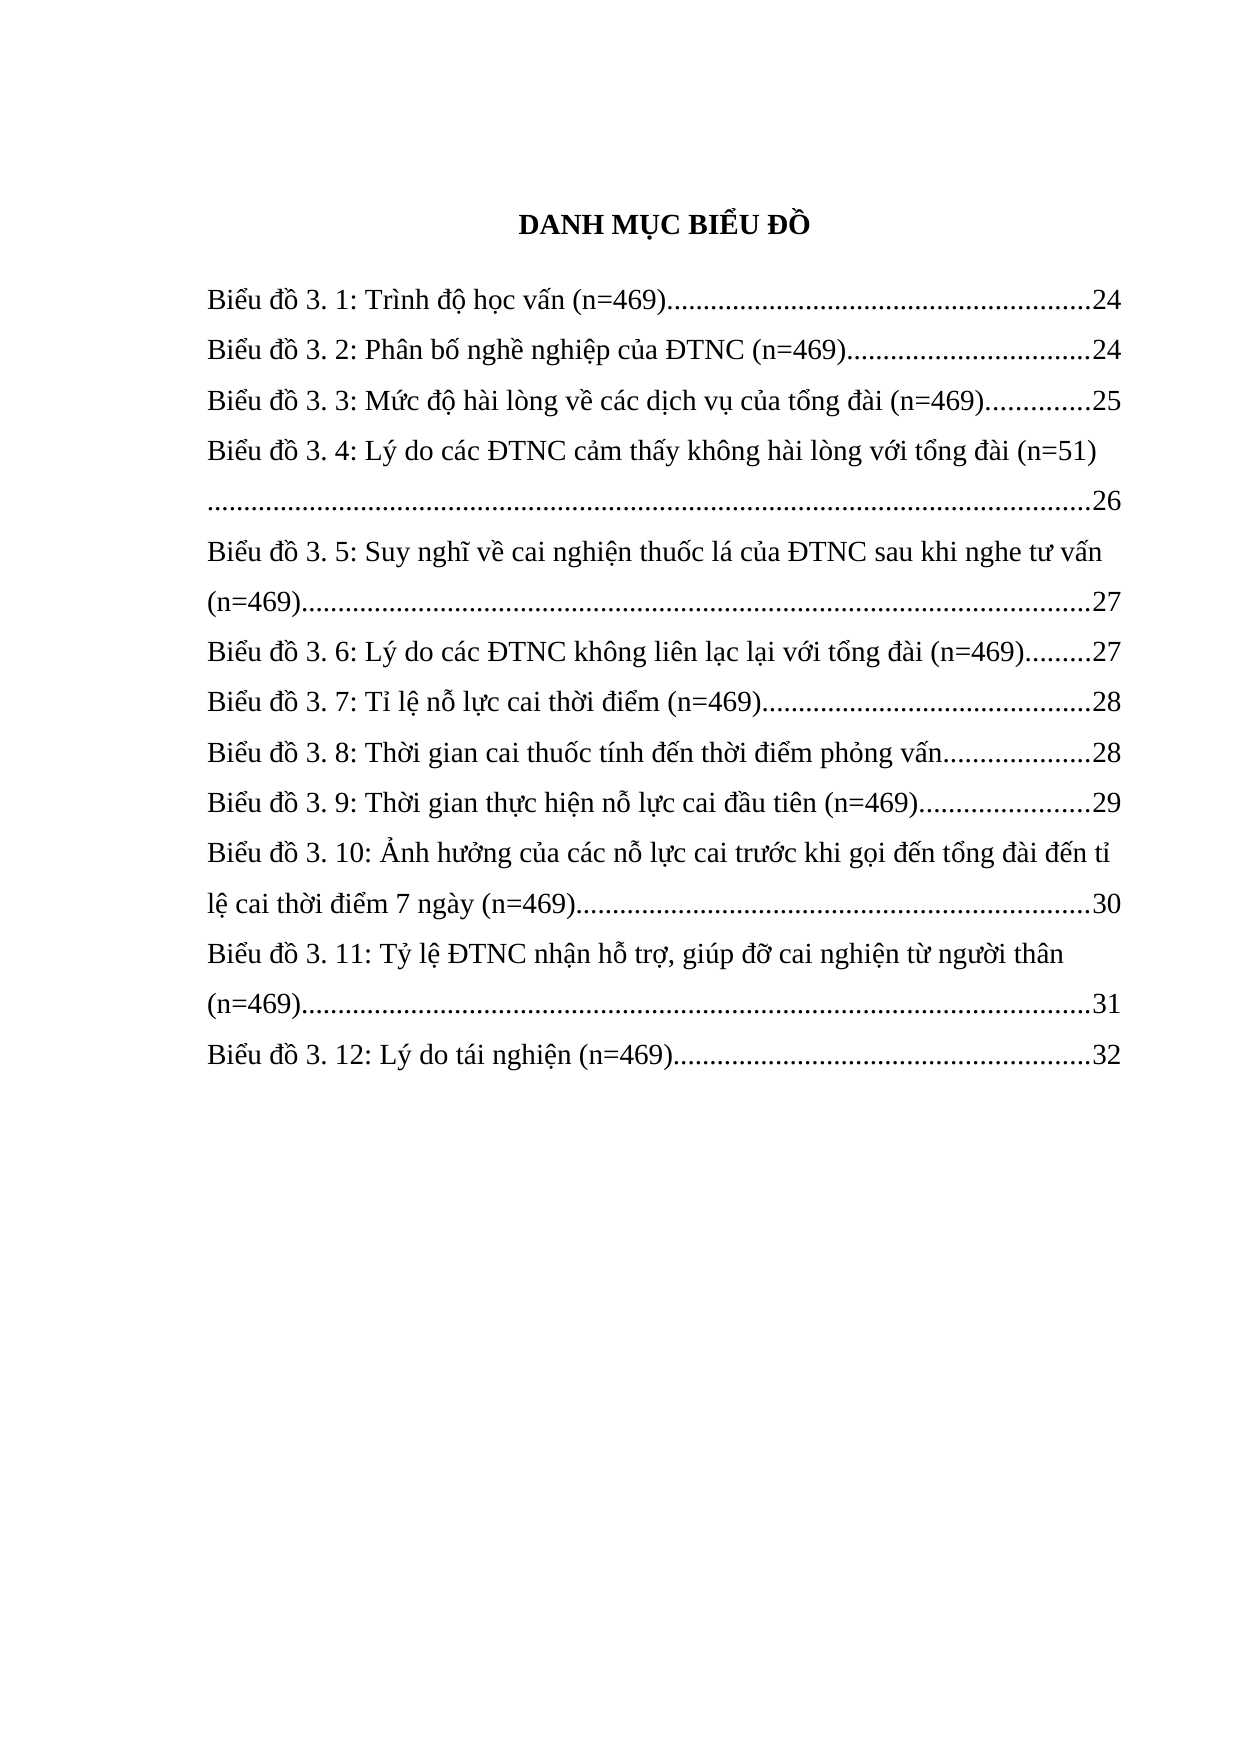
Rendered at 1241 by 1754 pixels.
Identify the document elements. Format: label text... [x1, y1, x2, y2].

text Biểu đồ 3. 12: Lý do tái nghiện (n=469) 32 [207, 1037, 1122, 1070]
text Biểu đồ 3. 6: Lý do các ĐTNC không liên lạc lại với tổng đài (n=469) 27 [207, 634, 1122, 668]
text Biểu đồ 3. 2: Phân bố nghề nghiệp của ĐTNC (n=469) 24 [207, 332, 1122, 366]
text Biểu đồ 3. 5: Suy nghĩ về cai nghiện thuốc lá của ĐTNC sau khi nghe tư vấn (n=469) 27 [207, 534, 1122, 617]
text Biểu đồ 3. 9: Thời gian thực hiện nỗ lực cai đầu tiên (n=469) 29 [207, 785, 1122, 819]
text Biểu đồ 3. 7: Tỉ lệ nỗ lực cai thời điểm (n=469) 28 [207, 684, 1122, 718]
text Biểu đồ 3. 8: Thời gian cai thuốc tính đến thời điểm phỏng vấn 28 [207, 735, 1122, 768]
text Biểu đồ 3. 4: Lý do các ĐTNC cảm thấy không hài lòng với tổng đài (n=51) 26 [207, 433, 1122, 517]
subtitle DANH MỤC BIỂU ĐỒ [207, 207, 1122, 240]
text Biểu đồ 3. 10: Ảnh hưởng của các nỗ lực cai trước khi gọi đến tổng đài đến tỉ lệ cai thời điểm 7 ngày (n=469) 30 [207, 836, 1122, 919]
text Biểu đồ 3. 11: Tỷ lệ ĐTNC nhận hỗ trợ, giúp đỡ cai nghiện từ người thân (n=469) 31 [207, 936, 1122, 1020]
text Biểu đồ 3. 3: Mức độ hài lòng về các dịch vụ của tổng đài (n=469) 25 [207, 383, 1122, 416]
text Biểu đồ 3. 1: Trình độ học vấn (n=469) 24 [207, 282, 1122, 316]
